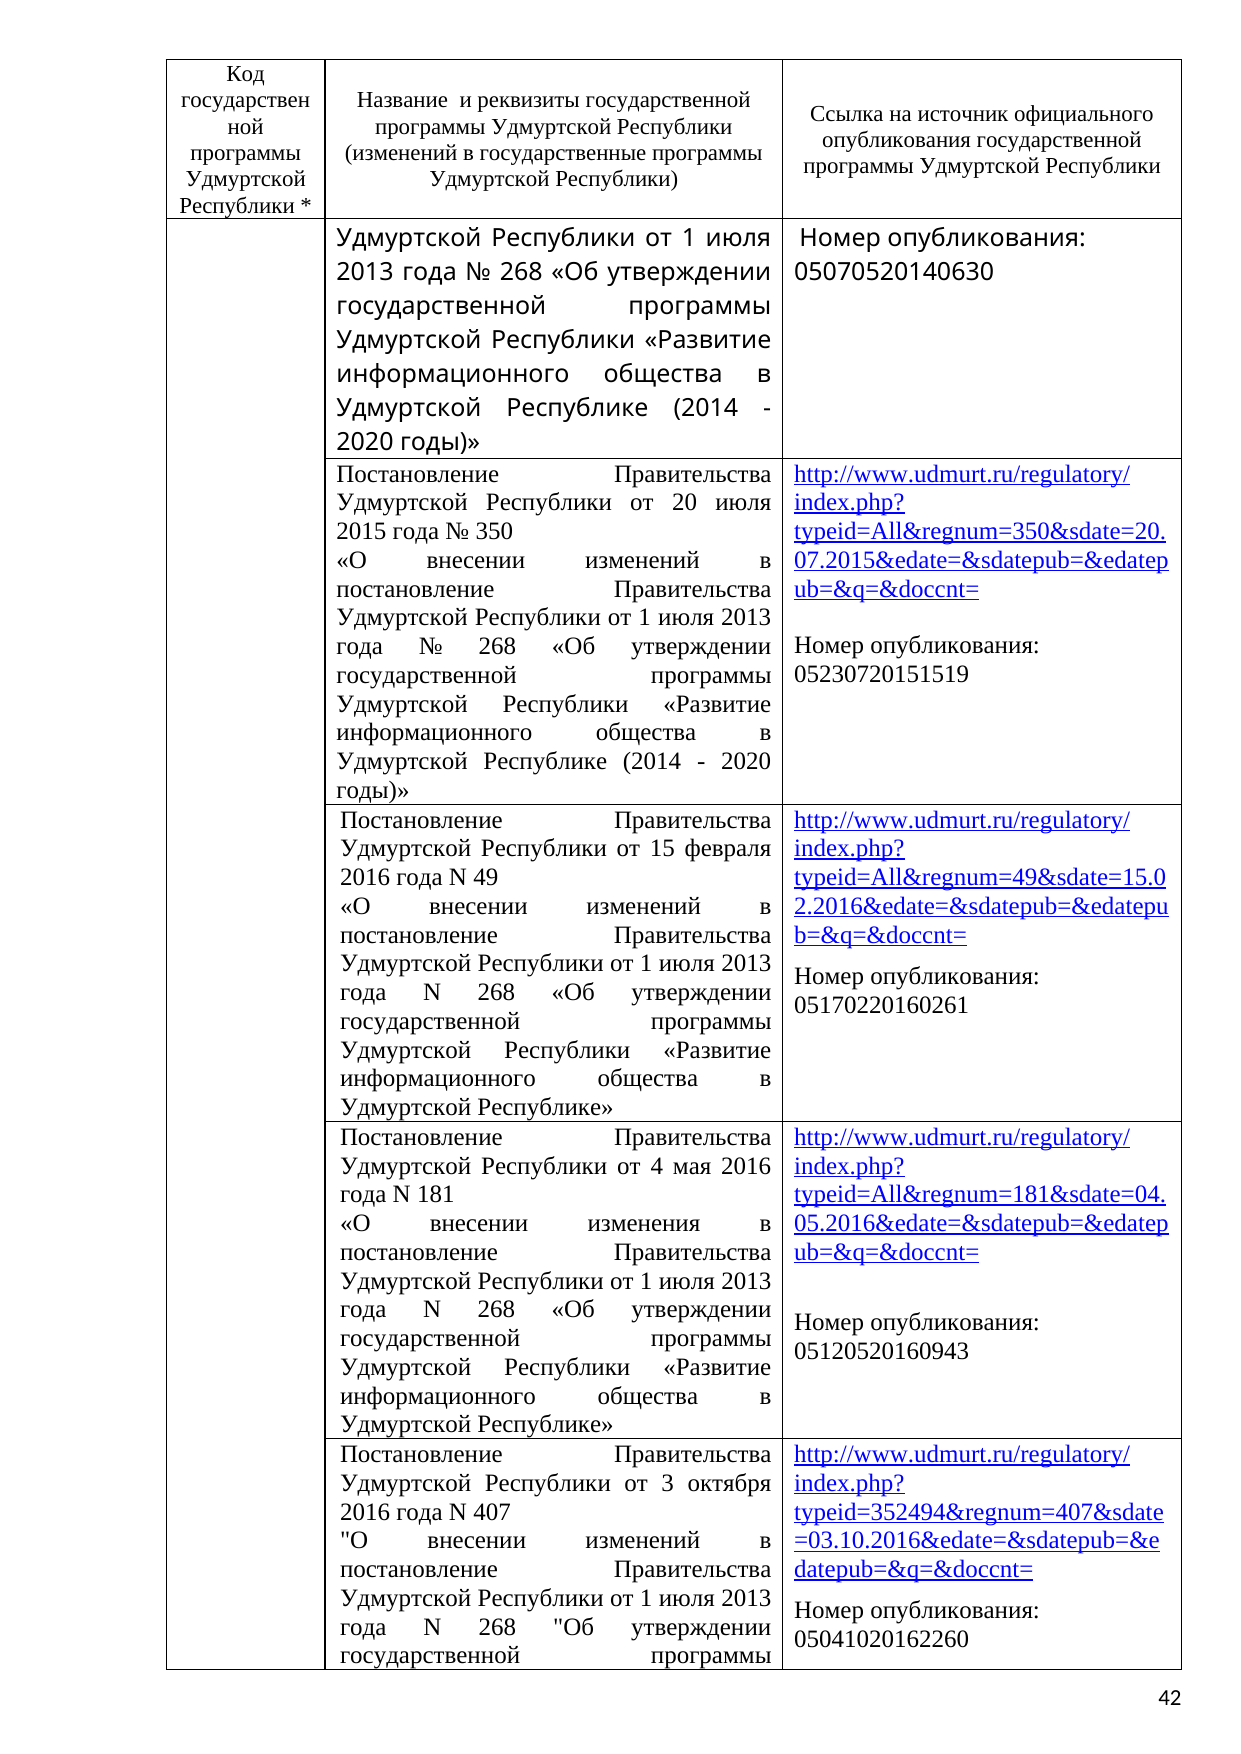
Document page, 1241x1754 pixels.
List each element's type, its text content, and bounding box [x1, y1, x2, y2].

table_cell http://www.udmurt.ru/regulatory/index.php?typeid=All&regnum=350&sdate=20.07.2015&edate=&sdatepub=&edatepub=&q=&doccnt= Номер опубликования: 05230720151519 [783, 459, 1181, 804]
table_cell http://www.udmurt.ru/regulatory/index.php?typeid=All&regnum=181&sdate=04.05.2016&edate=&sdatepub=&edatepub=&q=&doccnt= Номер опубликования: 05120520160943 [783, 1122, 1181, 1438]
table_cell Постановление Правительства Удмуртской Республики от 15 февраля 2016 года N 49 «О внесении изменений в постановление Правительства Удмуртской Республики от 1 июля 2013 года N 268 «Об утверждении государственной программы Удмуртской Республики «Развитие информационного общества в Удмуртской Республике» [326, 805, 782, 1121]
table_cell Постановление Правительства Удмуртской Республики от 20 июля 2015 года № 350 «О внесении изменений в постановление Правительства Удмуртской Республики от 1 июля 2013 года № 268 «Об утверждении государственной программы Удмуртской Республики «Развитие информационного общества в Удмуртской Республике (2014 - 2020 годы)» [326, 459, 782, 804]
table_header Код государственной программы Удмуртской Республики * [167, 60, 324, 218]
table_header Название и реквизиты государственной программы Удмуртской Республики (изменений в государственные программы Удмуртской Республики) [326, 60, 782, 218]
table_header Ссылка на источник официального опубликования государственной программы Удмуртской Республики [783, 60, 1181, 218]
table_cell Постановление Правительства Удмуртской Республики от 4 мая 2016 года N 181 «О внесении изменения в постановление Правительства Удмуртской Республики от 1 июля 2013 года N 268 «Об утверждении государственной программы Удмуртской Республики «Развитие информационного общества в Удмуртской Республике» [326, 1122, 782, 1438]
table_cell http://www.udmurt.ru/regulatory/index.php?typeid=All&regnum=49&sdate=15.02.2016&edate=&sdatepub=&edatepub=&q=&doccnt= Номер опубликования: 05170220160261 [783, 805, 1181, 1121]
